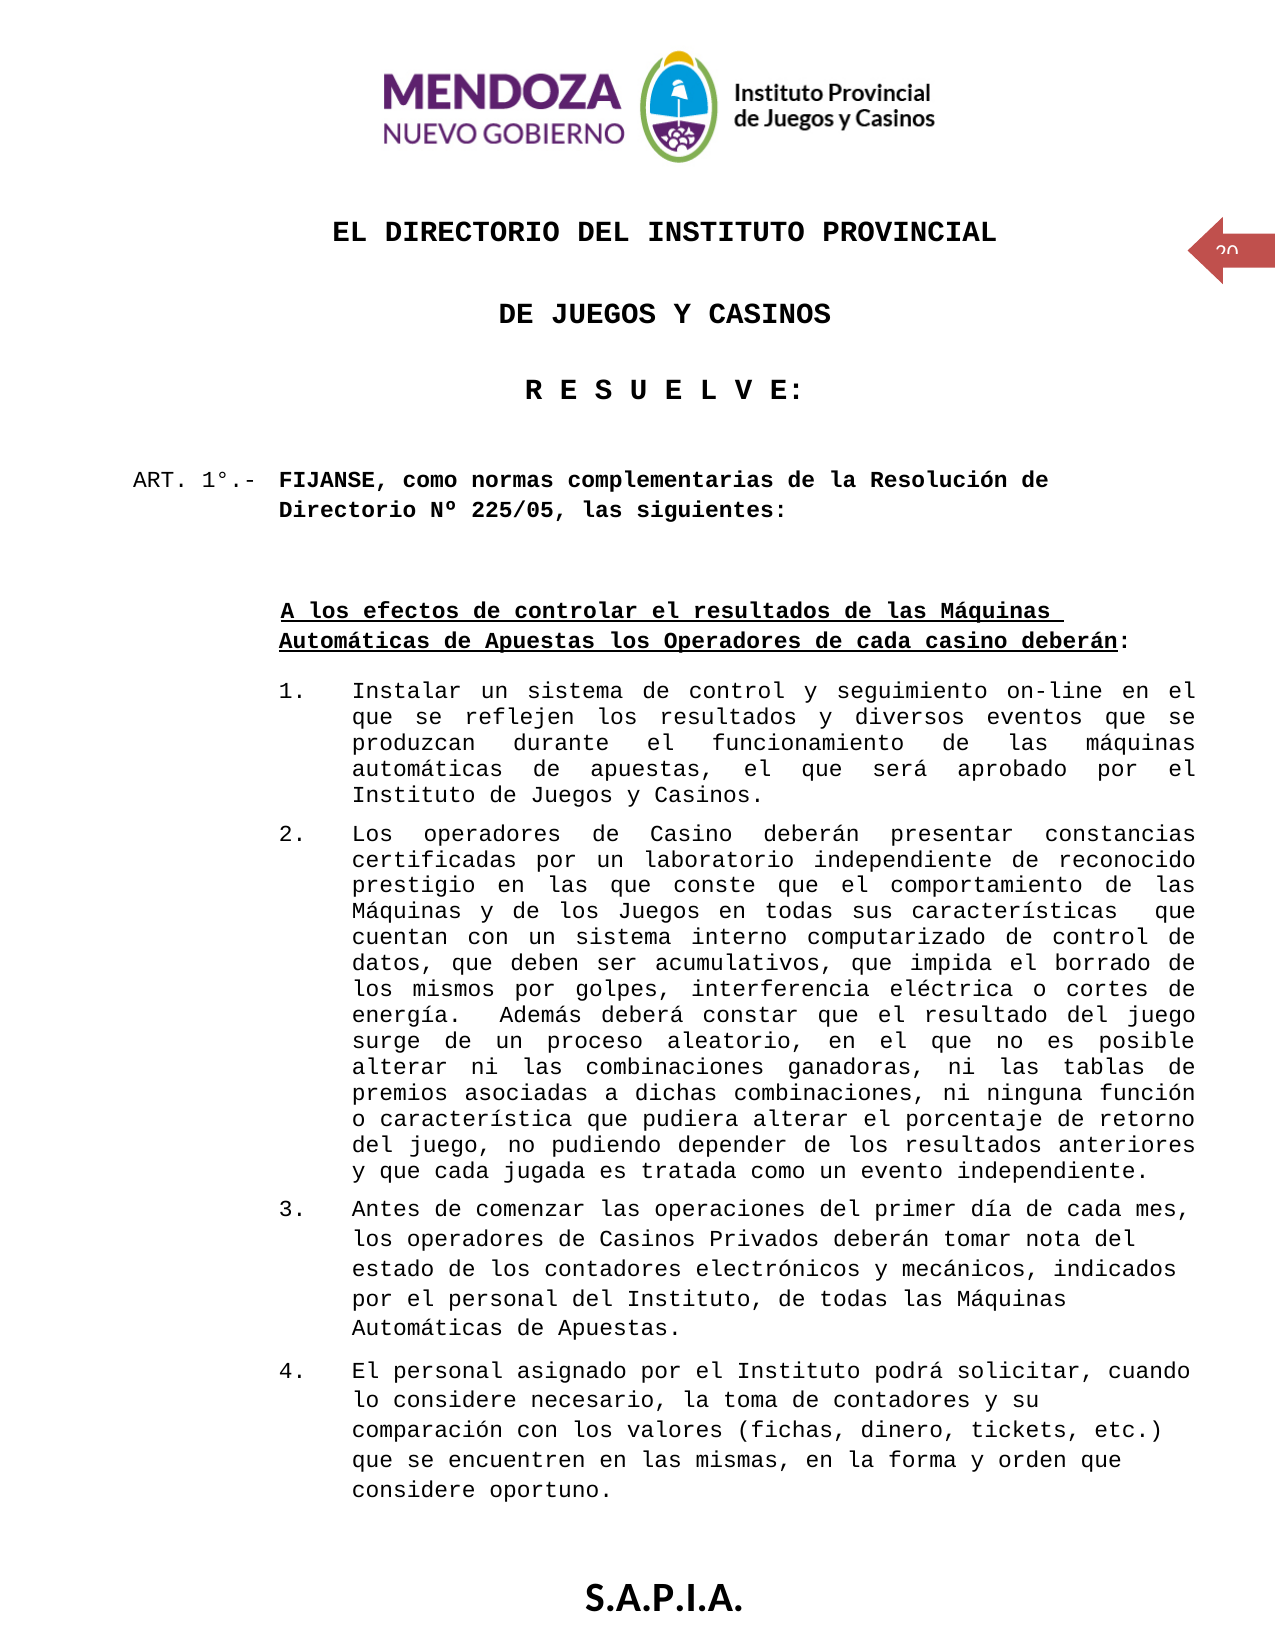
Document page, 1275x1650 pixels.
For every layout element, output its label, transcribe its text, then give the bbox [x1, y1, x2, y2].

text ART. 1°.- FIJANSE, como normas complementarias de la Resolución de Directorio Nº 225/05, las siguientes: [133, 468, 1196, 524]
text R E S U E L V E: [133, 381, 1196, 404]
list Los operadores de Casino deberán presentar constancias certificadas por un laboratorio independiente de reconocido prestigio en las que conste que el comportamiento de las Máquinas y de los Juegos en todas sus características que cuentan con un sistema interno computarizado de control de datos, que deben ser acumulativos, que impida el borrado de los mismos por golpes, interferencia eléctrica o cortes de energía. Además deberá constar que el resultado del juego surge de un proceso aleatorio, en el que no es posible alterar ni las combinaciones ganadoras, ni las tablas de premios asociadas a dichas combinaciones, ni ninguna función o característica que pudiera alterar el porcentaje de retorno del juego, no pudiendo depender de los resultados anteriores y que cada jugada es tratada como un evento independiente. [279, 822, 1196, 1185]
list Instalar un sistema de control y seguimiento on-line en el que se reflejen los resultados y diversos eventos que se produzcan durante el funcionamiento de las máquinas automáticas de apuestas, el que será aprobado por el Instituto de Juegos y Casinos. [279, 680, 1196, 809]
text 4. El personal asignado por el Instituto podrá solicitar, cuando lo considere necesario, la toma de contadores y su comparación con los valores (fichas, dinero, tickets, etc.) que se encuentren en las mismas, en la forma y orden que considere oportuno. [279, 1359, 1196, 1504]
picture [341, 29, 969, 167]
text A los efectos de controlar el resultados de las Máquinas Automáticas de Apuestas los Operadores de cada casino deberán: [279, 599, 1196, 655]
text 3. Antes de comenzar las operaciones del primer día de cada mes, los operadores de Casinos Privados deberán tomar nota del estado de los contadores electrónicos y mecánicos, indicados por el personal del Instituto, de todas las Máquinas Automáticas de Apuestas. [279, 1198, 1196, 1343]
subtitle EL DIRECTORIO DEL INSTITUTO PROVINCIAL [133, 217, 1196, 250]
subtitle DE JUEGOS Y CASINOS [133, 305, 1196, 328]
